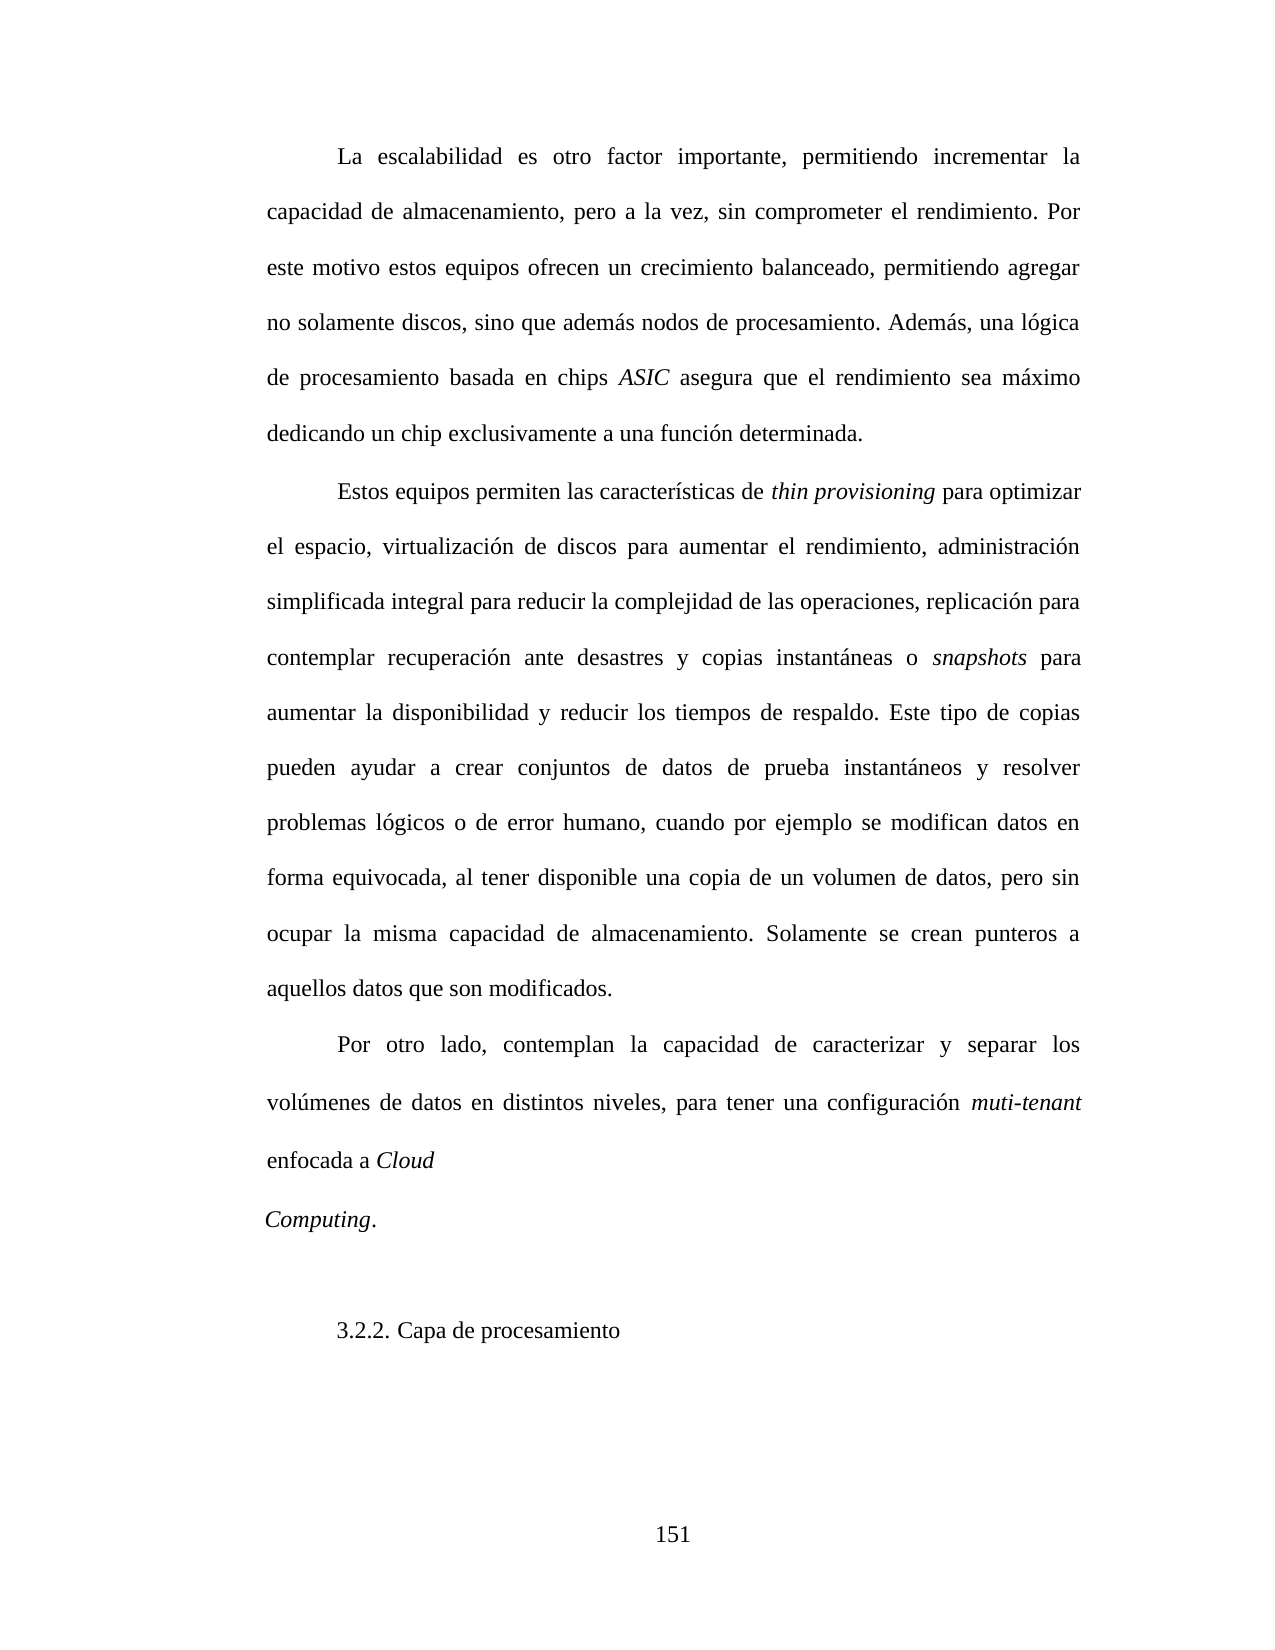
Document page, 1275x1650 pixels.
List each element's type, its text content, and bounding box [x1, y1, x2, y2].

text Computing. [264, 1205, 1104, 1233]
text 3.2.2. Capa de procesamiento [336, 1316, 1081, 1343]
text La escalabilidad es otro factor importante, permitiendo incrementar la capacidad de almacenamiento, pero a la vez, sin comprometer el rendimiento. Por este motivo estos equipos ofrecen un crecimiento balanceado, permitiendo agregar no solamente discos, sino que además nodos de procesamiento. Además, una lógica de procesamiento basada en chips ASIC asegura que el rendimiento sea máximo dedicando un chip exclusivamente a una función determinada. [267, 142, 1081, 446]
text Por otro lado, contemplan la capacidad de caracterizar y separar los volúmenes de datos en distintos niveles, para tener una configuración muti-tenant enfocada a Cloud [267, 1029, 1081, 1174]
text Estos equipos permiten las características de thin provisioning para optimizar el espacio, virtualización de discos para aumentar el rendimiento, administración simplificada integral para reducir la complejidad de las operaciones, replicación para contemplar recuperación ante desastres y copias instantáneas o snapshots para aumentar la disponibilidad y reducir los tiempos de respaldo. Este tipo de copias pueden ayudar a crear conjuntos de datos de prueba instantáneos y resolver problemas lógicos o de error humano, cuando por ejemplo se modifican datos en forma equivocada, al tener disponible una copia de un volumen de datos, pero sin ocupar la misma capacidad de almacenamiento. Solamente se crean punteros a aquellos datos que son modificados. [267, 477, 1081, 1001]
